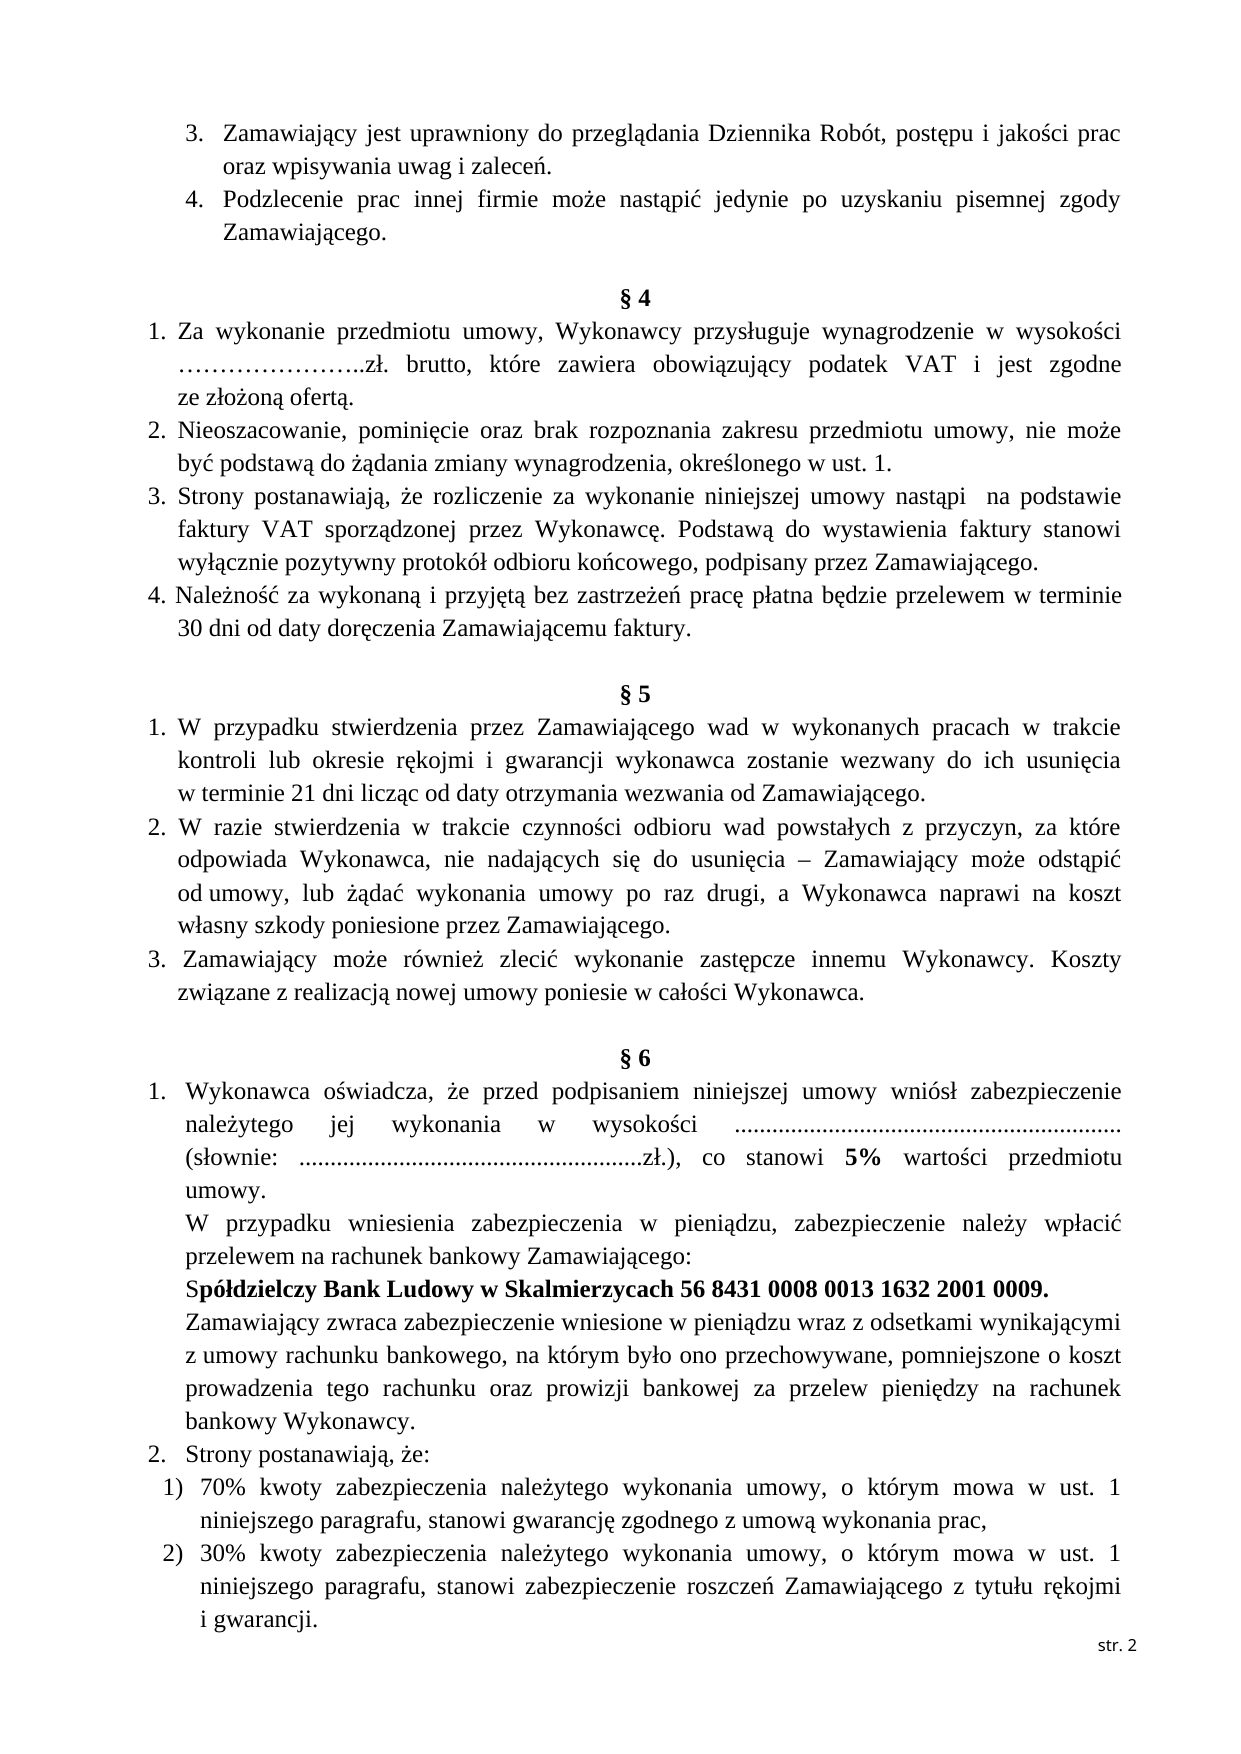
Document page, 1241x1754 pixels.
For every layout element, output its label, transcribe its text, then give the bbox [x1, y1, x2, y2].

list Nieoszacowanie, pominięcie oraz brak rozpoznania zakresu przedmiotu umowy, nie może być podstawą do żądania zmiany wynagrodzenia, określonego w ust. 1. [148, 415, 1122, 477]
text 3. Zamawiający może również zlecić wykonanie zastępcze innemu Wykonawcy. Koszty związane z realizacją nowej umowy poniesie w całości Wykonawca. [148, 944, 1122, 1005]
list Zamawiający jest uprawniony do przeglądania Dziennika Robót, postępu i jakości prac oraz wpisywania uwag i zaleceń. [185, 118, 1122, 180]
text Spółdzielczy Bank Ludowy w Skalmierzycach 56 8431 0008 0013 1632 2001 0009. [185, 1274, 1122, 1303]
text 2. W razie stwierdzenia w trakcie czynności odbioru wad powstałych z przyczyn, za które odpowiada Wykonawca, nie nadających się do usunięcia – Zamawiający może odstąpić od umowy, lub żądać wykonania umowy po raz drugi, a Wykonawca naprawi na koszt własny szkody poniesione przez Zamawiającego. [148, 812, 1122, 939]
text § 4 [148, 283, 1122, 312]
list Za wykonanie przedmiotu umowy, Wykonawcy przysługuje wynagrodzenie w wysokości …………………..zł. brutto, które zawiera obowiązujący podatek VAT i jest zgodne ze złożoną ofertą. [148, 316, 1122, 411]
text 1. W przypadku stwierdzenia przez Zamawiającego wad w wykonanych pracach w trakcie kontroli lub okresie rękojmi i gwarancji wykonawca zostanie wezwany do ich usunięcia w terminie 21 dni licząc od daty otrzymania wezwania od Zamawiającego. [148, 712, 1122, 807]
list Strony postanawiają, że: [148, 1439, 1122, 1468]
list Podzlecenie prac innej firmie może nastąpić jedynie po uzyskaniu pisemnej zgody Zamawiającego. [185, 184, 1122, 246]
text § 6 [148, 1043, 1122, 1071]
text 4. Należność za wykonaną i przyjętą bez zastrzeżeń pracę płatna będzie przelewem w terminie 30 dni od daty doręczenia Zamawiającemu faktury. [148, 580, 1122, 642]
text § 5 [148, 679, 1122, 708]
list Wykonawca oświadcza, że przed podpisaniem niniejszej umowy wniósł zabezpieczenie należytego jej wykonania w wysokości .............................................................. (słownie: .......................................................zł.), co stanowi 5% wartości przedmiotu umowy. W przypadku wniesienia zabezpieczenia w pieniądzu, zabezpieczenie należy wpłacić przelewem na rachunek bankowy Zamawiającego: [148, 1076, 1122, 1269]
list Strony postanawiają, że rozliczenie za wykonanie niniejszej umowy nastąpi na podstawie faktury VAT sporządzonej przez Wykonawcę. Podstawą do wystawienia faktury stanowi wyłącznie pozytywny protokół odbioru końcowego, podpisany przez Zamawiającego. [148, 481, 1122, 576]
list 70% kwoty zabezpieczenia należytego wykonania umowy, o którym mowa w ust. 1 niniejszego paragrafu, stanowi gwarancję zgodnego z umową wykonania prac, [162, 1472, 1122, 1534]
text Zamawiający zwraca zabezpieczenie wniesione w pieniądzu wraz z odsetkami wynikającymi z umowy rachunku bankowego, na którym było ono przechowywane, pomniejszone o koszt prowadzenia tego rachunku oraz prowizji bankowej za przelew pieniędzy na rachunek bankowy Wykonawcy. [185, 1307, 1122, 1435]
list 30% kwoty zabezpieczenia należytego wykonania umowy, o którym mowa w ust. 1 niniejszego paragrafu, stanowi zabezpieczenie roszczeń Zamawiającego z tytułu rękojmi i gwarancji. [162, 1538, 1122, 1633]
